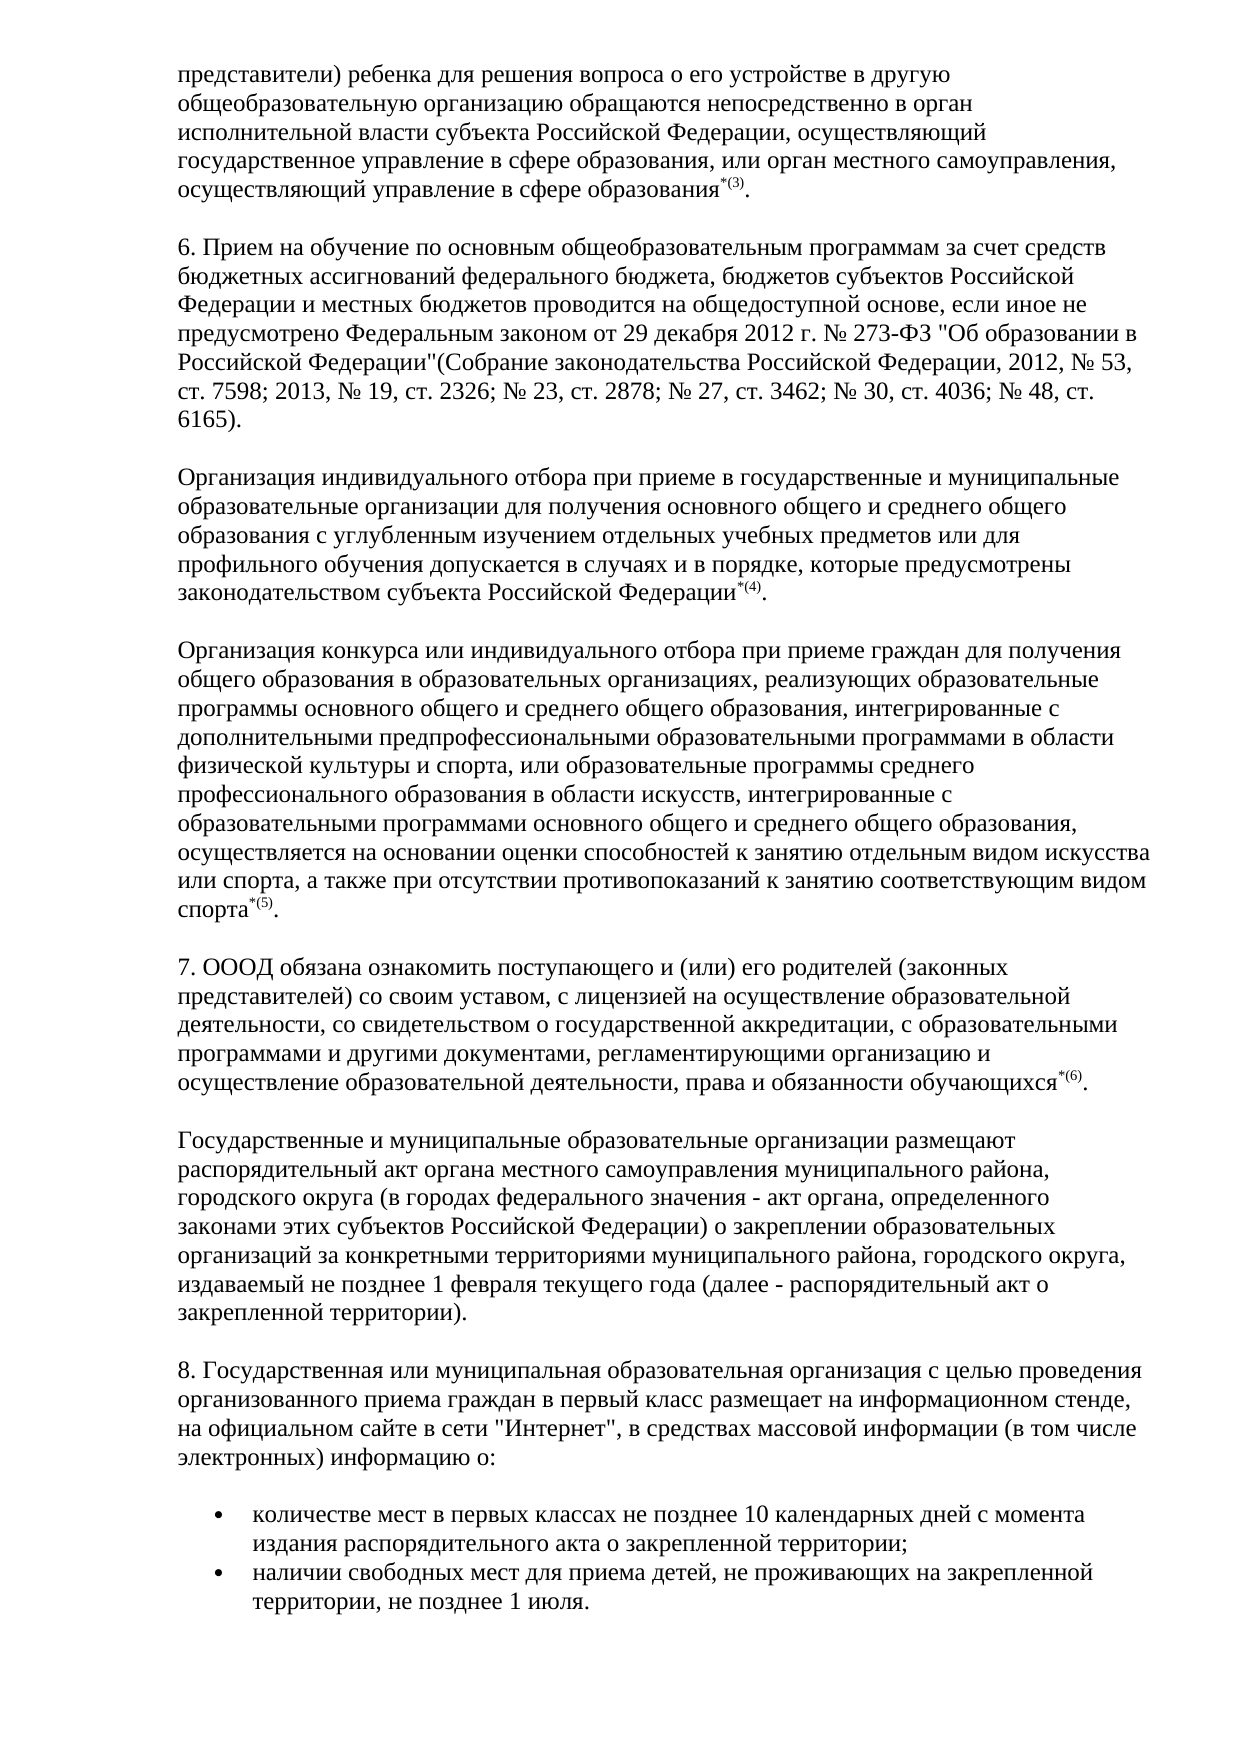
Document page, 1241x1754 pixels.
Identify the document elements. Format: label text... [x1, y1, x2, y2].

list количестве мест в первых классах не позднее 10 календарных дней с момента издания распорядительного акта о закрепленной территории; [215, 1499, 1152, 1557]
text Государственные и муниципальные образовательные организации размещают распорядительный акт органа местного самоуправления муниципального района, городского округа (в городах федерального значения - акт органа, определенного законами этих субъектов Российской Федерации) о закреплении образовательных организаций за конкретными территориями муниципального района, городского округа, издаваемый не позднее 1 февраля текущего года (далее - распорядительный акт о закрепленной территории). [177, 1125, 1152, 1326]
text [177, 59, 1152, 203]
text Организация конкурса или индивидуального отбора при приеме граждан для получения общего образования в образовательных организациях, реализующих образовательные программы основного общего и среднего общего образования, интегрированные с дополнительными предпрофессиональными образовательными программами в области физической культуры и спорта, или образовательные программы среднего профессионального образования в области искусств, интегрированные с образовательными программами основного общего и среднего общего образования, осуществляется на основании оценки способностей к занятию отдельным видом искусства или спорта, а также при отсутствии противопоказаний к занятию соответствующим видом спорта*(5). [177, 635, 1152, 923]
text Организация индивидуального отбора при приеме в государственные и муниципальные образовательные организации для получения основного общего и среднего общего образования с углубленным изучением отдельных учебных предметов или для профильного обучения допускается в случаях и в порядке, которые предусмотрены законодательством субъекта Российской Федерации*(4). [177, 462, 1152, 606]
text 6. Прием на обучение по основным общеобразовательным программам за счет средств бюджетных ассигнований федерального бюджета, бюджетов субъектов Российской Федерации и местных бюджетов проводится на общедоступной основе, если иное не предусмотрено Федеральным законом от 29 декабря 2012 г. № 273-ФЗ "Об образовании в Российской Федерации"(Собрание законодательства Российской Федерации, 2012, № 53, ст. 7598; 2013, № 19, ст. 2326; № 23, ст. 2878; № 27, ст. 3462; № 30, ст. 4036; № 48, ст. 6165). [177, 232, 1152, 433]
list наличии свободных мест для приема детей, не проживающих на закрепленной территории, не позднее 1 июля. [215, 1557, 1152, 1614]
text 8. Государственная или муниципальная образовательная организация с целью проведения организованного приема граждан в первый класс размещает на информационном стенде, на официальном сайте в сети "Интернет", в средствах массовой информации (в том числе электронных) информацию о: [177, 1355, 1152, 1470]
text 7. ОООД обязана ознакомить поступающего и (или) его родителей (законных представителей) со своим уставом, с лицензией на осуществление образовательной деятельности, со свидетельством о государственной аккредитации, с образовательными программами и другими документами, регламентирующими организацию и осуществление образовательной деятельности, права и обязанности обучающихся*(6). [177, 952, 1152, 1096]
